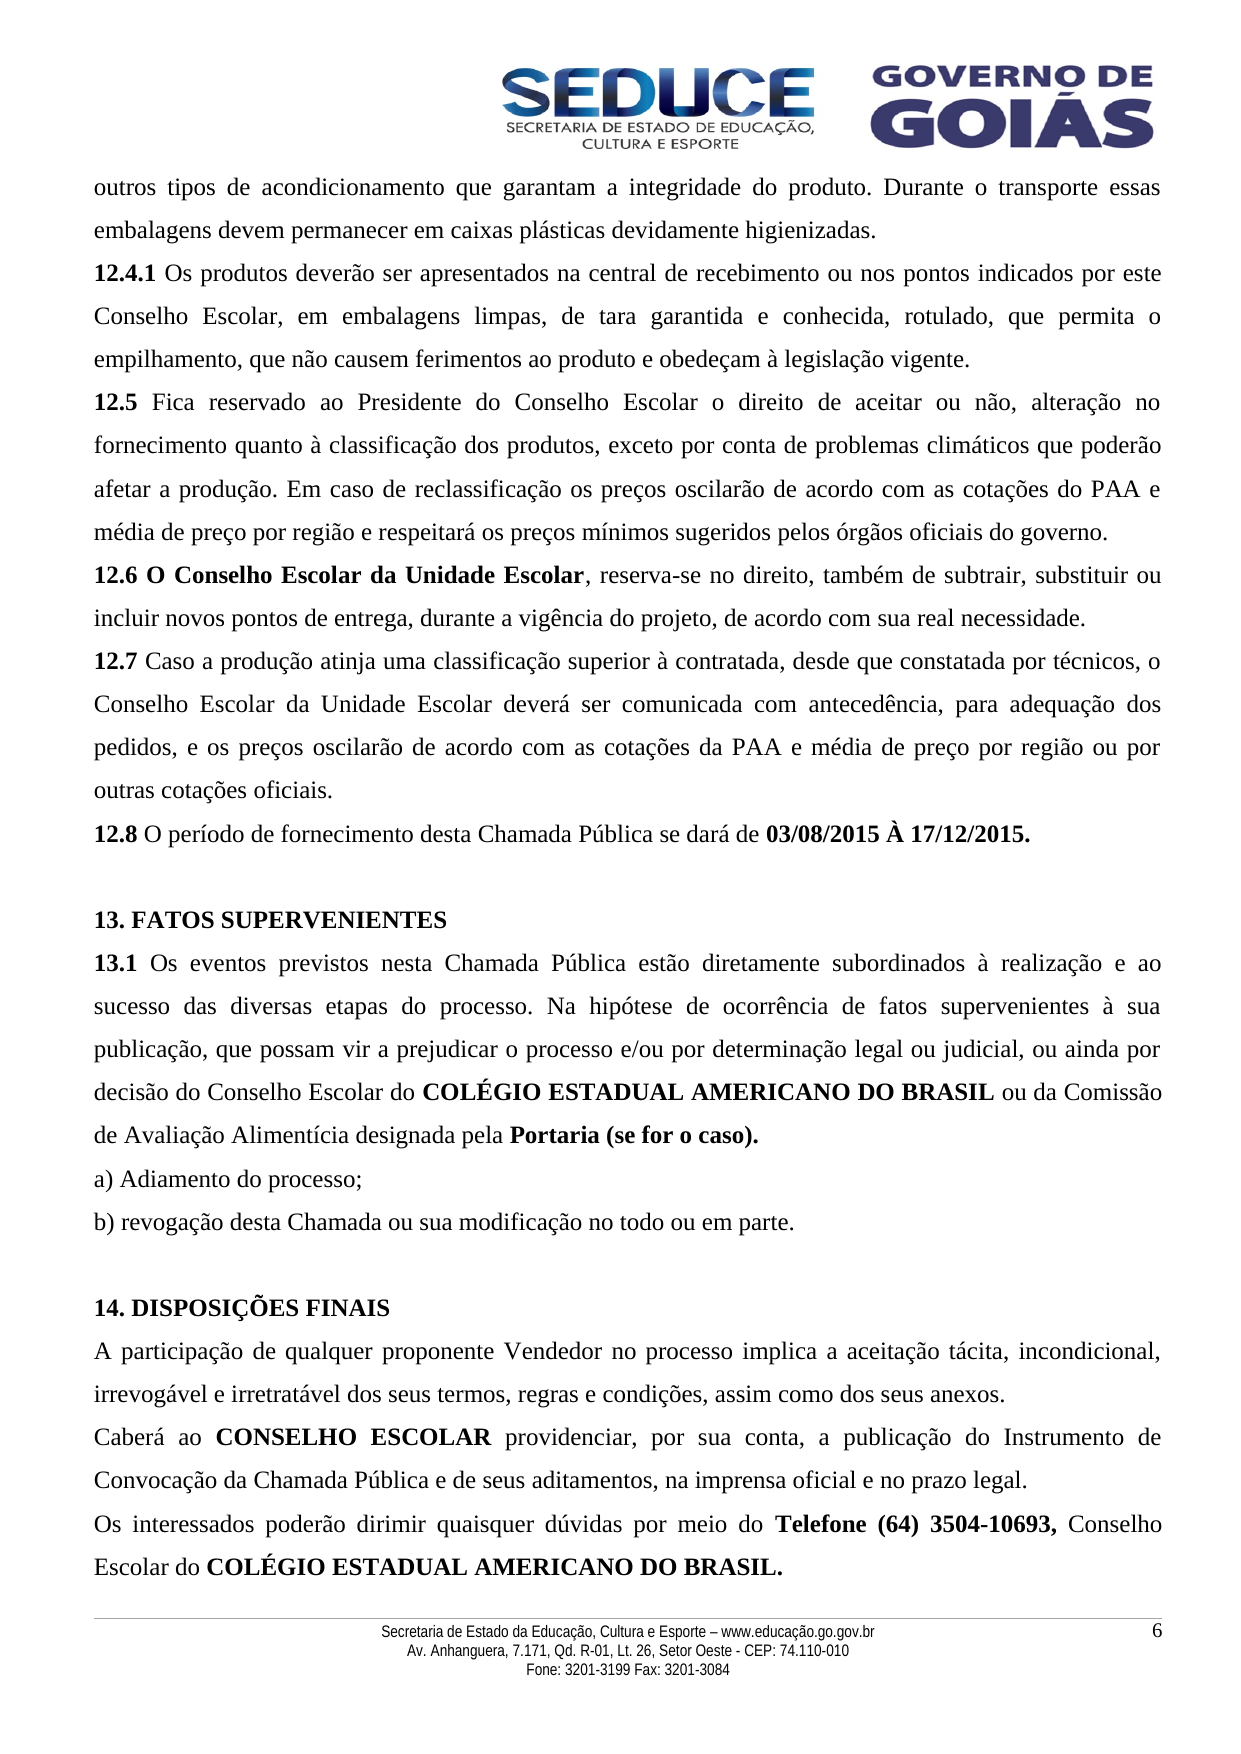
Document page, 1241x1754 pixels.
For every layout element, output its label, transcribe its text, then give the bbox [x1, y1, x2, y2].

text a) Adiamento do processo; [94, 1164, 1162, 1192]
text 12.4.1 Os produtos deverão ser apresentados na central de recebimento ou nos pontos indicados por este Conselho Escolar, em embalagens limpas, de tara garantida e conhecida, rotulado, que permita o empilhamento, que não causem ferimentos ao produto e obedeçam à legislação vigente. [94, 258, 1162, 373]
text 13. FATOS SUPERVENIENTES [94, 905, 1162, 934]
text 12.5 Fica reservado ao Presidente do Conselho Escolar o direito de aceitar ou não, alteração no fornecimento quanto à classificação dos produtos, exceto por conta de problemas climáticos que poderão afetar a produção. Em caso de reclassificação os preços oscilarão de acordo com as cotações do PAA e média de preço por região e respeitará os preços mínimos sugeridos pelos órgãos oficiais do governo. [94, 387, 1162, 546]
text Caberá ao CONSELHO ESCOLAR providenciar, por sua conta, a publicação do Instrumento de Convocação da Chamada Pública e de seus aditamentos, na imprensa oficial e no prazo legal. [94, 1422, 1162, 1494]
picture [501, 59, 1163, 158]
text 12.7 Caso a produção atinja uma classificação superior à contratada, desde que constatada por técnicos, o Conselho Escolar da Unidade Escolar deverá ser comunicada com antecedência, para adequação dos pedidos, e os preços oscilarão de acordo com as cotações da PAA e média de preço por região ou por outras cotações oficiais. [94, 646, 1162, 804]
text 12.6 O Conselho Escolar da Unidade Escolar, reserva-se no direito, também de subtrair, substituir ou incluir novos pontos de entrega, durante a vigência do projeto, de acordo com sua real necessidade. [94, 560, 1162, 632]
text 13.1 Os eventos previstos nesta Chamada Pública estão diretamente subordinados à realização e ao sucesso das diversas etapas do processo. Na hipótese de ocorrência de fatos supervenientes à sua publicação, que possam vir a prejudicar o processo e/ou por determinação legal ou judicial, ou ainda por decisão do Conselho Escolar do COLÉGIO ESTADUAL AMERICANO DO BRASIL ou da Comissão de Avaliação Alimentícia designada pela Portaria (se for o caso). [94, 948, 1162, 1149]
text Os interessados poderão dirimir quaisquer dúvidas por meio do Telefone (64) 3504-10693, Conselho Escolar do COLÉGIO ESTADUAL AMERICANO DO BRASIL. [94, 1509, 1162, 1581]
text A participação de qualquer proponente Vendedor no processo implica a aceitação tácita, incondicional, irrevogável e irretratável dos seus termos, regras e condições, assim como dos seus anexos. [94, 1336, 1162, 1408]
text b) revogação desta Chamada ou sua modificação no todo ou em parte. [94, 1207, 1162, 1236]
text 12.8 O período de fornecimento desta Chamada Pública se dará de 03/08/2015 À 17/12/2015. [94, 819, 1162, 847]
text 14. DISPOSIÇÕES FINAIS [94, 1293, 1162, 1322]
